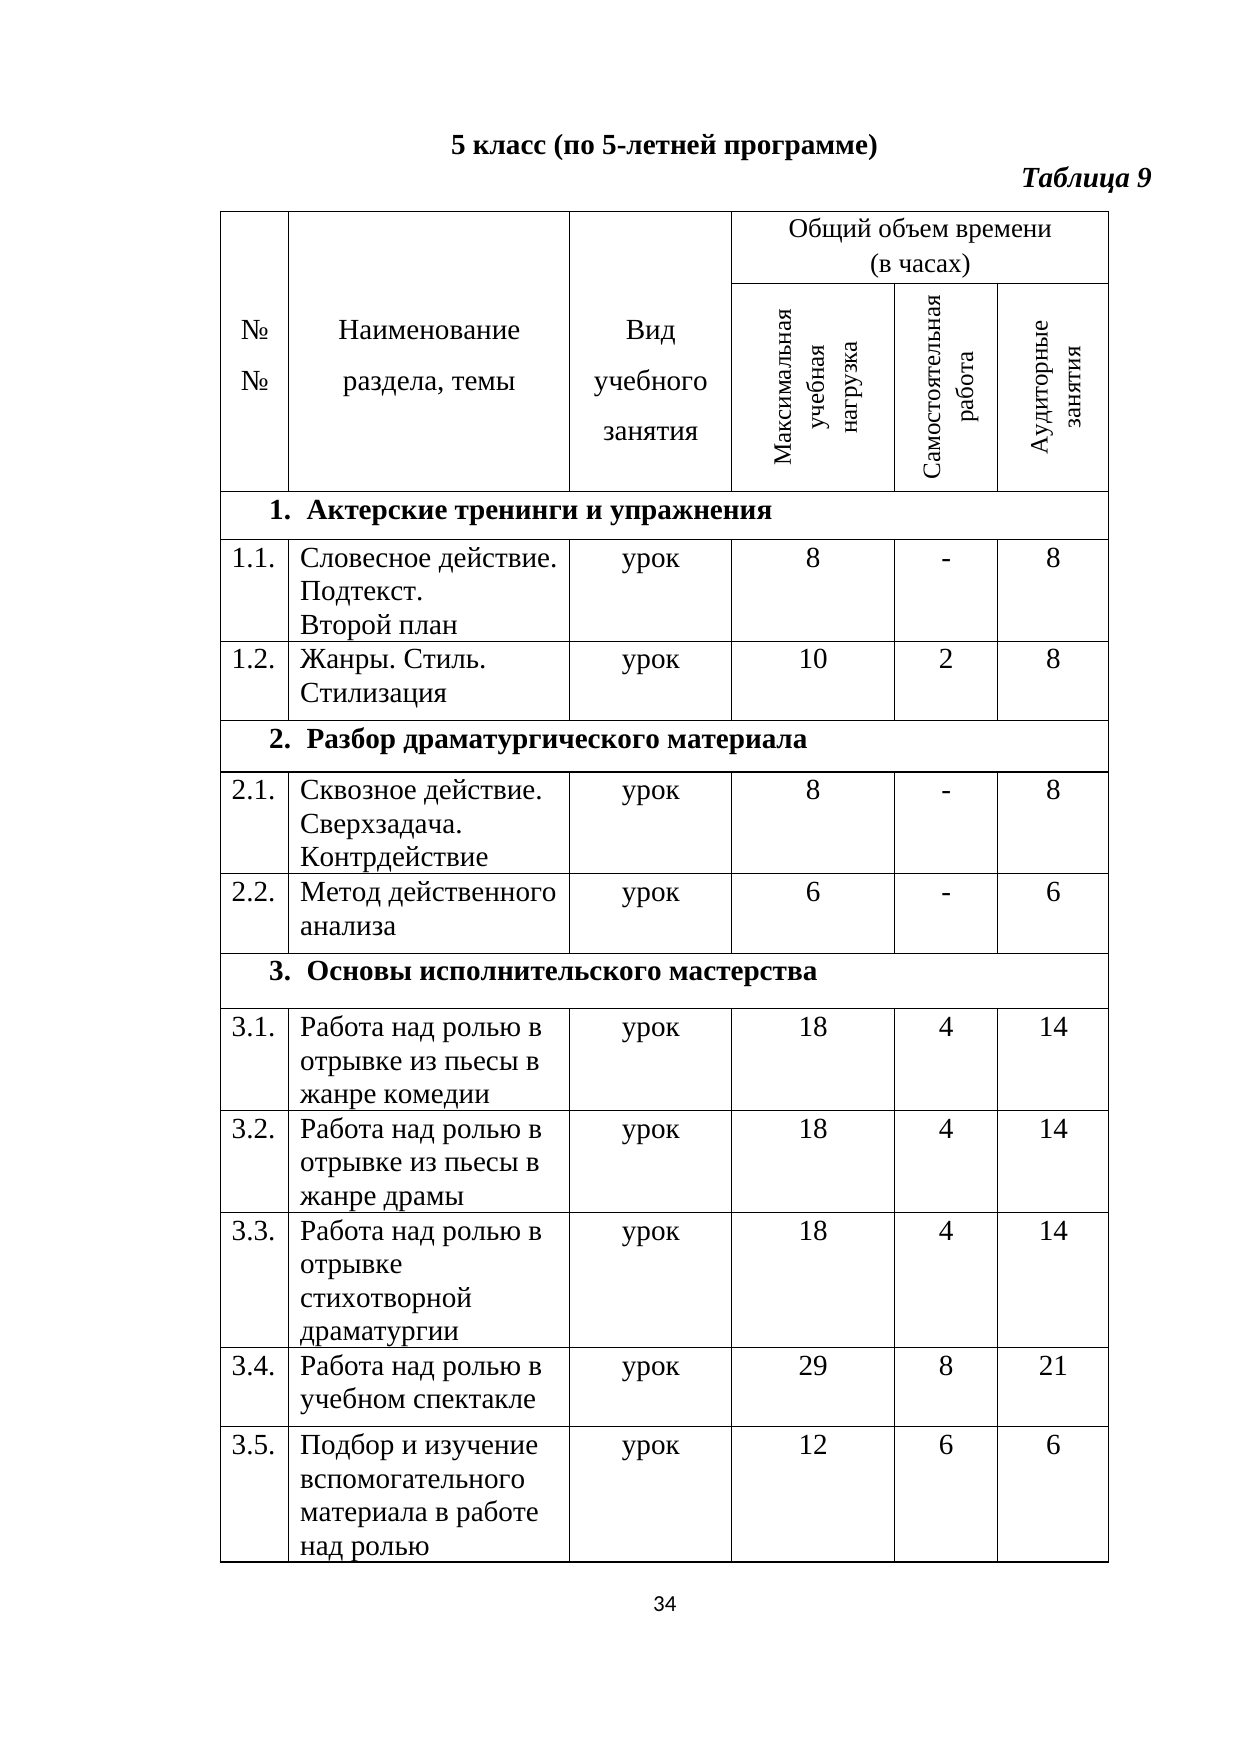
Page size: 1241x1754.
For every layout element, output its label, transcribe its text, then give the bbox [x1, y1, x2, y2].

table_cell 14 [998, 1009, 1108, 1110]
table_cell - [895, 540, 997, 641]
table_cell 18 [732, 1009, 894, 1110]
table_cell 4 [895, 1009, 997, 1110]
table_cell 6 [732, 874, 894, 952]
table_cell - [895, 874, 997, 952]
table_cell Актерские тренинги и упражнения [221, 492, 1108, 539]
table_cell - [895, 773, 997, 873]
table_cell урок [570, 540, 731, 641]
table_cell урок [570, 1213, 731, 1347]
table_cell урок [570, 1111, 731, 1212]
table_cell 18 [732, 1111, 894, 1212]
table_cell 14 [998, 1213, 1108, 1347]
table_cell 8 [732, 773, 894, 873]
table_cell 1.2. [221, 642, 288, 720]
table_cell 6 [895, 1427, 997, 1561]
table_cell 8 [998, 773, 1108, 873]
table_cell 12 [732, 1427, 894, 1561]
table_cell Метод действенного анализа [289, 874, 569, 952]
table_cell 21 [998, 1348, 1108, 1426]
table_cell 2 [895, 642, 997, 720]
table_cell 2.2. [221, 874, 288, 952]
table_header №№ [221, 212, 288, 491]
table_cell урок [570, 1009, 731, 1110]
text Таблица 9 [177, 161, 1152, 194]
text 5 класс (по 5-летней программе) [177, 127, 1152, 161]
table_cell 3.3. [221, 1213, 288, 1347]
table_cell Разбор драматургического материала [221, 721, 1108, 771]
table_cell 3.5. [221, 1427, 288, 1561]
table_cell Максимальная учебная нагрузка [732, 284, 894, 491]
table_header Общий объем времени (в часах) [732, 212, 1108, 283]
table_cell 8 [895, 1348, 997, 1426]
table_cell Самостоятельная работа [895, 284, 997, 491]
table_cell 6 [998, 874, 1108, 952]
table_cell 1.1. [221, 540, 288, 641]
table_cell урок [570, 1348, 731, 1426]
table_cell 14 [998, 1111, 1108, 1212]
table_cell 3.1. [221, 1009, 288, 1110]
table_cell Основы исполнительского мастерства [221, 954, 1108, 1008]
table_cell урок [570, 1427, 731, 1561]
table_header Наименование раздела, темы [289, 212, 569, 491]
table_cell 4 [895, 1213, 997, 1347]
table_cell урок [570, 874, 731, 952]
table_cell Работа над ролью в отрывке из пьесы в жанре комедии [289, 1009, 569, 1110]
table_cell 29 [732, 1348, 894, 1426]
table_cell Жанры. Стиль. Стилизация [289, 642, 569, 720]
table_cell Сквозное действие. Сверхзадача. Контрдействие [289, 773, 569, 873]
table_cell 3.4. [221, 1348, 288, 1426]
table_cell 10 [732, 642, 894, 720]
table_cell Словесное действие. Подтекст. Второй план [289, 540, 569, 641]
table_cell 8 [998, 540, 1108, 641]
table_cell урок [570, 642, 731, 720]
table_cell Работа над ролью в отрывке стихотворной драматургии [289, 1213, 569, 1347]
table_cell Работа над ролью в учебном спектакле [289, 1348, 569, 1426]
table_header Вид учебного занятия [570, 212, 731, 491]
table_cell 4 [895, 1111, 997, 1212]
table_cell 3.2. [221, 1111, 288, 1212]
table_cell 8 [998, 642, 1108, 720]
table_cell Подбор и изучение вспомогательного материала в работе над ролью [289, 1427, 569, 1561]
table_cell 8 [732, 540, 894, 641]
table_cell Аудиторные занятия [998, 284, 1108, 491]
table_cell 2.1. [221, 773, 288, 873]
table_cell Работа над ролью в отрывке из пьесы в жанре драмы [289, 1111, 569, 1212]
table_cell 6 [998, 1427, 1108, 1561]
table_cell 18 [732, 1213, 894, 1347]
table_cell урок [570, 773, 731, 873]
